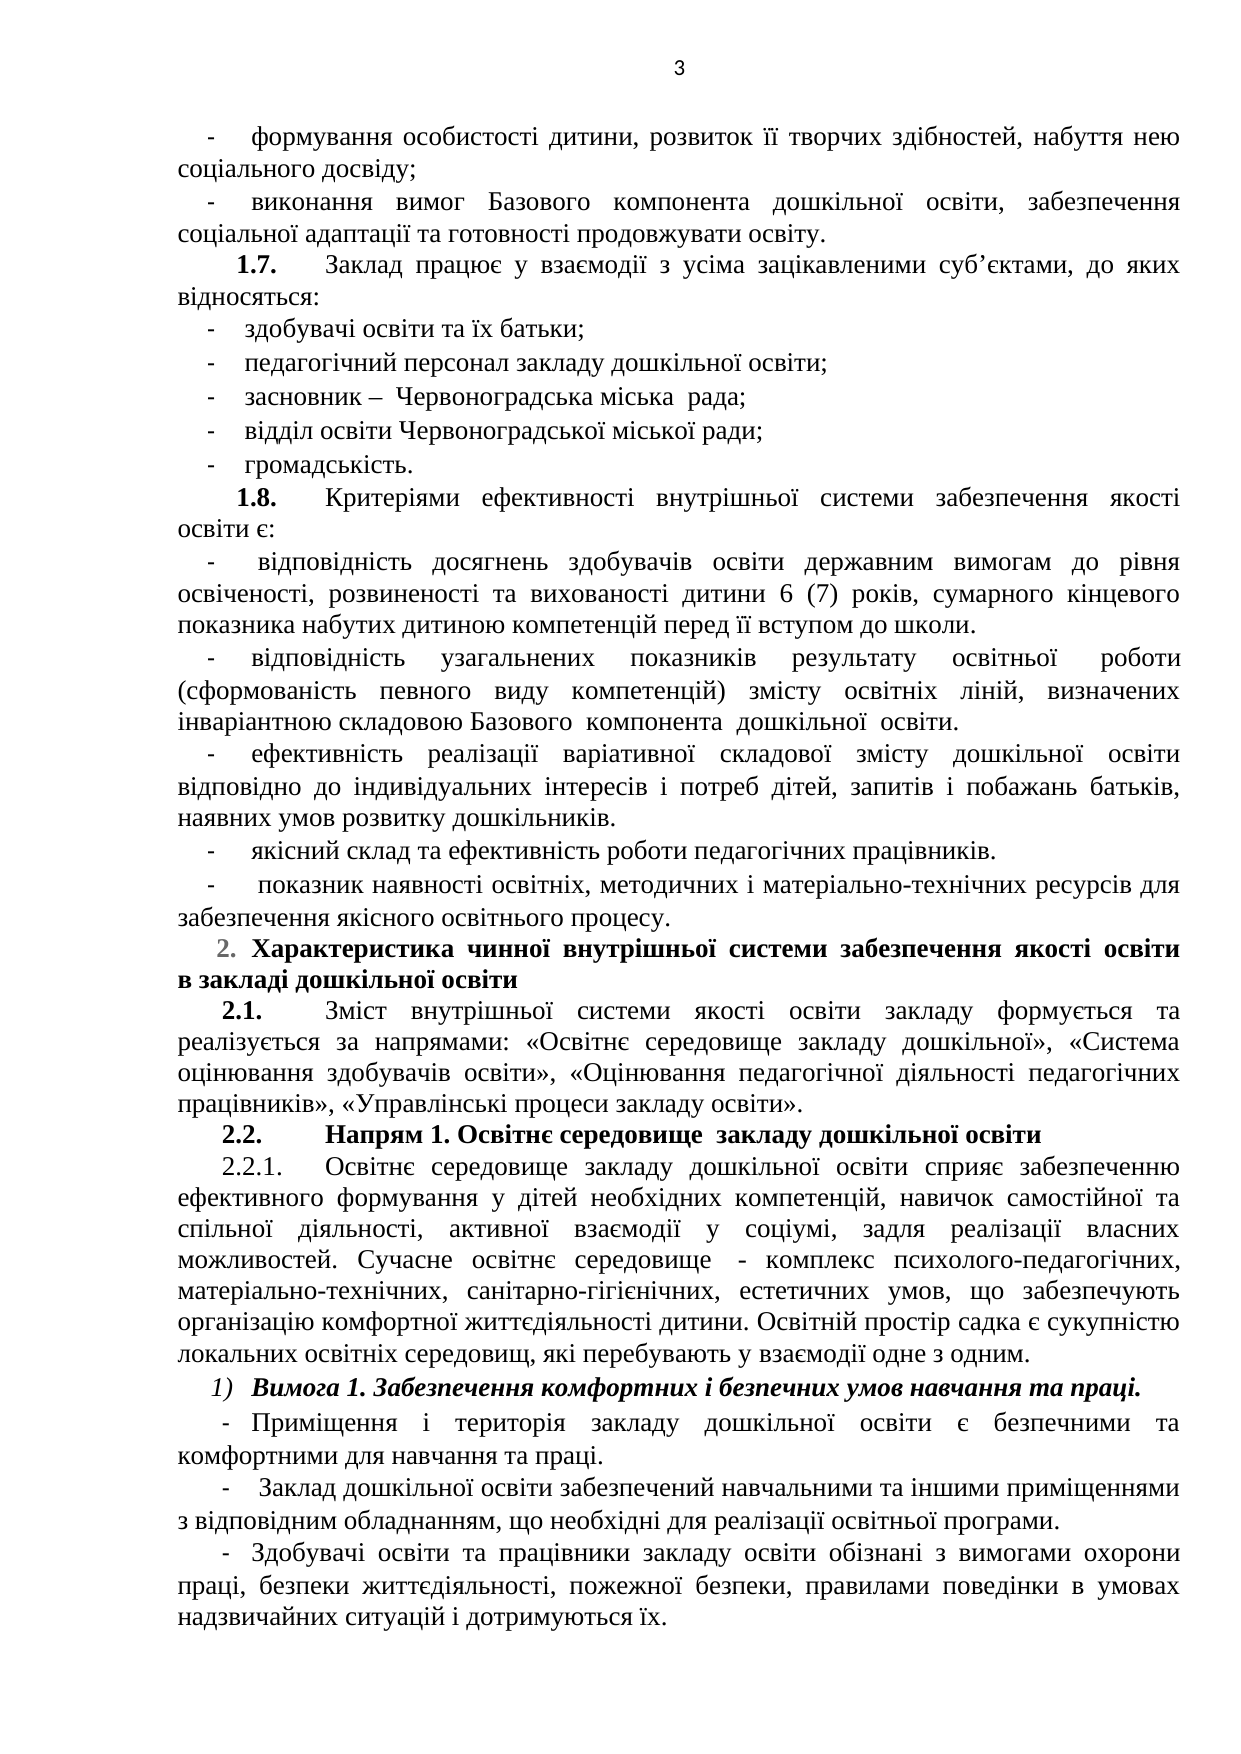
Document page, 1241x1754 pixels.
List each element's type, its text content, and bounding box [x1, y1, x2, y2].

list засновник – Червоноградська міська рада; [207, 379, 1181, 413]
list відділ освіти Червоноградської міської ради; [207, 413, 1181, 447]
list Напрям 1. Освітнє середовище закладу дошкільної освіти [222, 1119, 1181, 1150]
list формування особистості дитини, розвиток її творчих здібностей, набуття нею соціального досвіду; [177, 118, 1181, 183]
list виконання вимог Базового компонента дошкільної освіти, забезпечення соціальної адаптації та готовності продовжувати освіту. [177, 183, 1181, 248]
list Здобувачі освіти та працівники закладу освіти обізнані з вимогами охорони праці, безпеки життєдіяльності, пожежної безпеки, правилами поведінки в умовах надзвичайних ситуацій і дотримуються їх. [177, 1535, 1181, 1631]
list Заклад дошкільної освіти забезпечений навчальними та іншими приміщеннями з відповідним обладнанням, що необхідні для реалізації освітньої програми. [177, 1470, 1181, 1535]
list Зміст внутрішньої системи якості освіти закладу формується та реалізується за напрямами: «Освітнє середовище закладу дошкільної», «Система оцінювання здобувачів освіти», «Оцінювання педагогічної діяльності педагогічних працівників», «Управлінські процеси закладу освіти». [177, 994, 1181, 1119]
list Характеристика чинної внутрішньої системи забезпечення якості освіти в закладі дошкільної освіти [177, 932, 1181, 994]
list громадськість. [207, 447, 1181, 481]
list Заклад працює у взаємодії з усіма зацікавленими суб’єктами, до яких відносяться: [177, 248, 1181, 311]
list відповідність досягнень здобувачів освіти державним вимогам до рівня освіченості, розвиненості та вихованості дитини 6 (7) років, сумарного кінцевого показника набутих дитиною компетенцій перед її вступом до школи. [177, 543, 1181, 640]
list Вимога 1. Забезпечення комфортних і безпечних умов навчання та праці. [222, 1368, 1181, 1405]
list Освітнє середовище закладу дошкільної освіти сприяє забезпеченню ефективного формування у дітей необхідних компетенцій, навичок самостійної та спільної діяльності, активної взаємодії у соціумі, задля реалізації власних можливостей. Сучасне освітнє середовище - комплекс психолого-педагогічних, матеріально-технічних, санітарно-гігієнічних, естетичних умов, що забезпечують організацію комфортної життєдіяльності дитини. Освітній простір садка є сукупністю локальних освітніх середовищ, які перебувають у взаємодії одне з одним. [177, 1150, 1181, 1368]
list відповідність узагальнених показників результату освітньої роботи (сформованість певного виду компетенцій) змісту освітніх ліній, визначених інваріантною складовою Базового компонента дошкільної освіти. [177, 640, 1181, 736]
list Критеріями ефективності внутрішньої системи забезпечення якості освіти є: [177, 481, 1181, 543]
list ефективність реалізації варіативної складової змісту дошкільної освіти відповідно до індивідуальних інтересів і потреб дітей, запитів і побажань батьків, наявних умов розвитку дошкільників. [177, 736, 1181, 832]
list педагогічний персонал закладу дошкільної освіти; [207, 345, 1181, 379]
list Приміщення і територія закладу дошкільної освіти є безпечними та комфортними для навчання та праці. [177, 1405, 1181, 1470]
list якісний склад та ефективність роботи педагогічних працівників. [207, 832, 1181, 867]
list показник наявності освітніх, методичних і матеріально-технічних ресурсів для забезпечення якісного освітнього процесу. [177, 867, 1181, 932]
list здобувачі освіти та їх батьки; [207, 311, 1181, 345]
